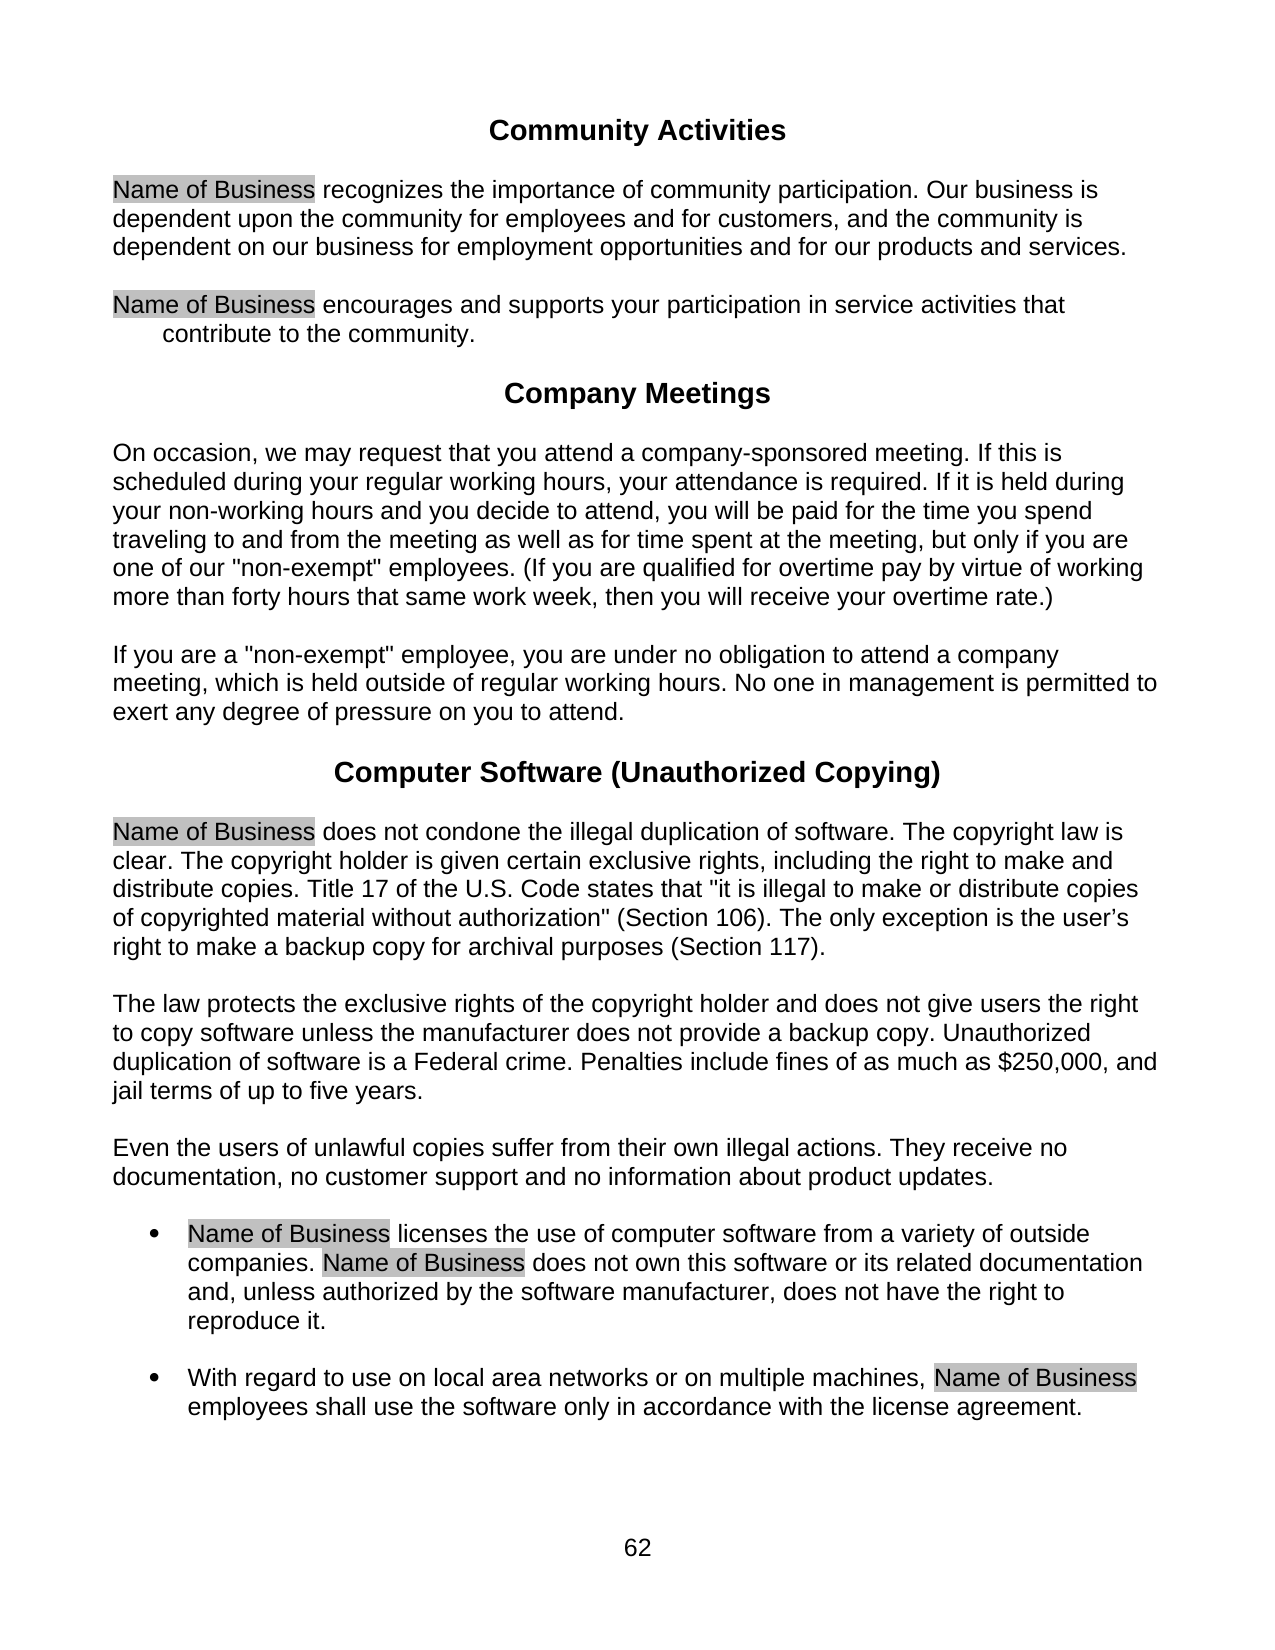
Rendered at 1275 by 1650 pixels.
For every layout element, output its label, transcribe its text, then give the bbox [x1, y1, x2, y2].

subtitle Company Meetings [112, 376, 1162, 409]
subtitle Community Activities [112, 112, 1162, 146]
text Name of Business encourages and supports your participation in service activities that contribute to the community. [112, 290, 1162, 347]
text If you are a "non-exempt" employee, you are under no obligation to attend a company meeting, which is held outside of regular working hours. No one in management is permitted to exert any degree of pressure on you to attend. [112, 639, 1162, 726]
list With regard to use on local area networks or on multiple machines, Name of Business employees shall use the software only in accordance with the license agreement. [150, 1363, 1162, 1421]
subtitle Computer Software (Unauthorized Copying) [112, 754, 1162, 788]
list Name of Business licenses the use of computer software from a variety of outside companies. Name of Business does not own this software or its related documentation and, unless authorized by the software manufacturer, does not have the right to reproduce it. [150, 1219, 1162, 1334]
text The law protects the exclusive rights of the copyright holder and does not give users the right to copy software unless the manufacturer does not provide a backup copy. Unauthorized duplication of software is a Federal crime. Penalties include fines of as much as $250,000, and jail terms of up to five years. [112, 989, 1162, 1104]
text Name of Business does not condone the illegal duplication of software. The copyright law is clear. The copyright holder is given certain exclusive rights, including the right to make and distribute copies. Title 17 of the U.S. Code states that "it is illegal to make or distribute copies of copyrighted material without authorization" (Section 106). The only exception is the user’s right to make a backup copy for archival purposes (Section 117). [112, 817, 1162, 961]
text Even the users of unlawful copies suffer from their own illegal actions. They receive no documentation, no customer support and no information about product updates. [112, 1133, 1162, 1191]
text On occasion, we may request that you attend a company-sponsored meeting. If this is scheduled during your regular working hours, your attendance is required. If it is held during your non-working hours and you decide to attend, you will be paid for the time you spend traveling to and from the meeting as well as for time spent at the meeting, but only if you are one of our "non-exempt" employees. (If you are qualified for overtime pay by virtue of working more than forty hours that same work week, then you will receive your overtime rate.) [112, 438, 1162, 611]
text Name of Business recognizes the importance of community participation. Our business is dependent upon the community for employees and for customers, and the community is dependent on our business for employment opportunities and for our products and services. [112, 175, 1162, 261]
